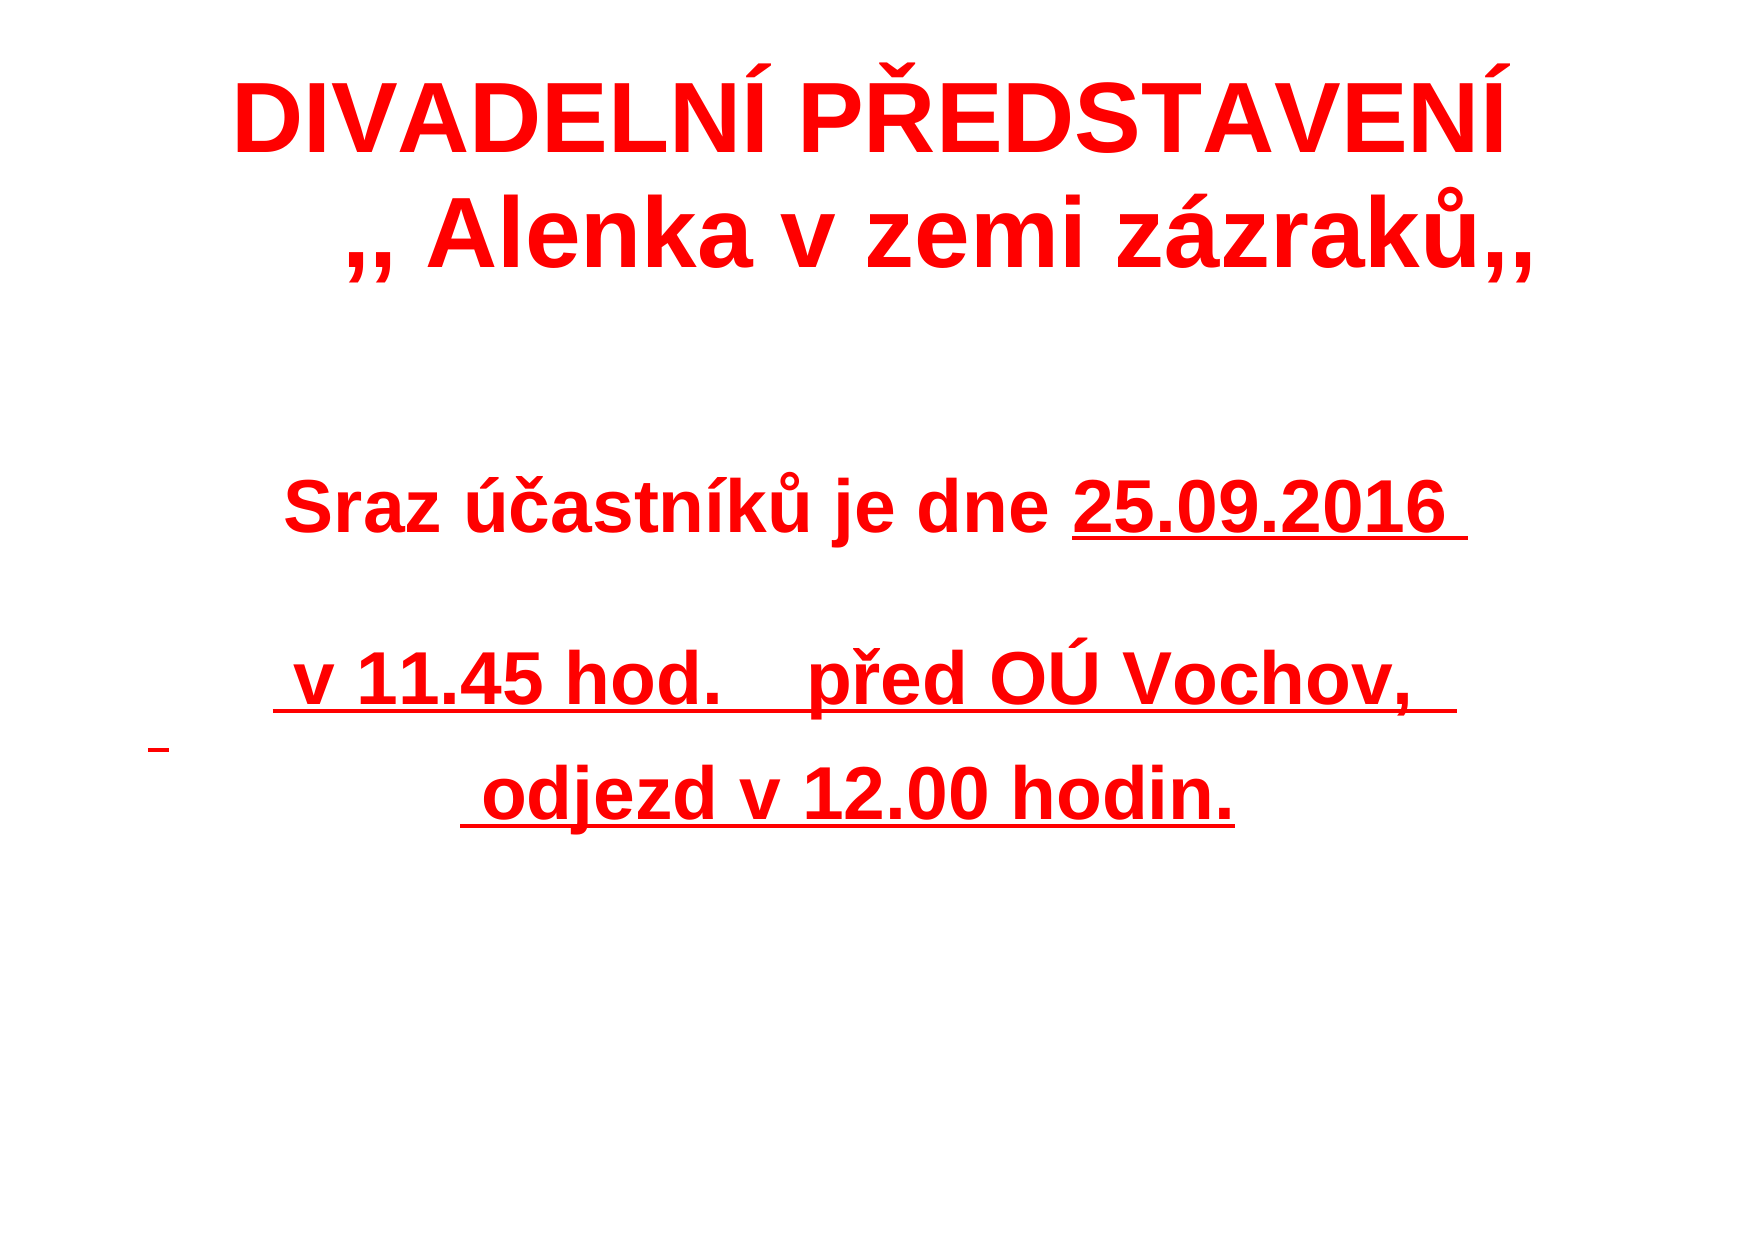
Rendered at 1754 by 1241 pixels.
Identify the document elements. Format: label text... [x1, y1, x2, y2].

text Sraz účastníků je dne 25.09.2016 [148, 462, 1713, 548]
text ,, Alenka v zemi zázraků,, [148, 174, 1713, 289]
text v 11.45 hod. před OÚ Vochov, [148, 634, 1713, 720]
text DIVADELNÍ PŘEDSTAVENÍ [148, 59, 1713, 174]
text odjezd v 12.00 hodin. [148, 749, 1713, 835]
